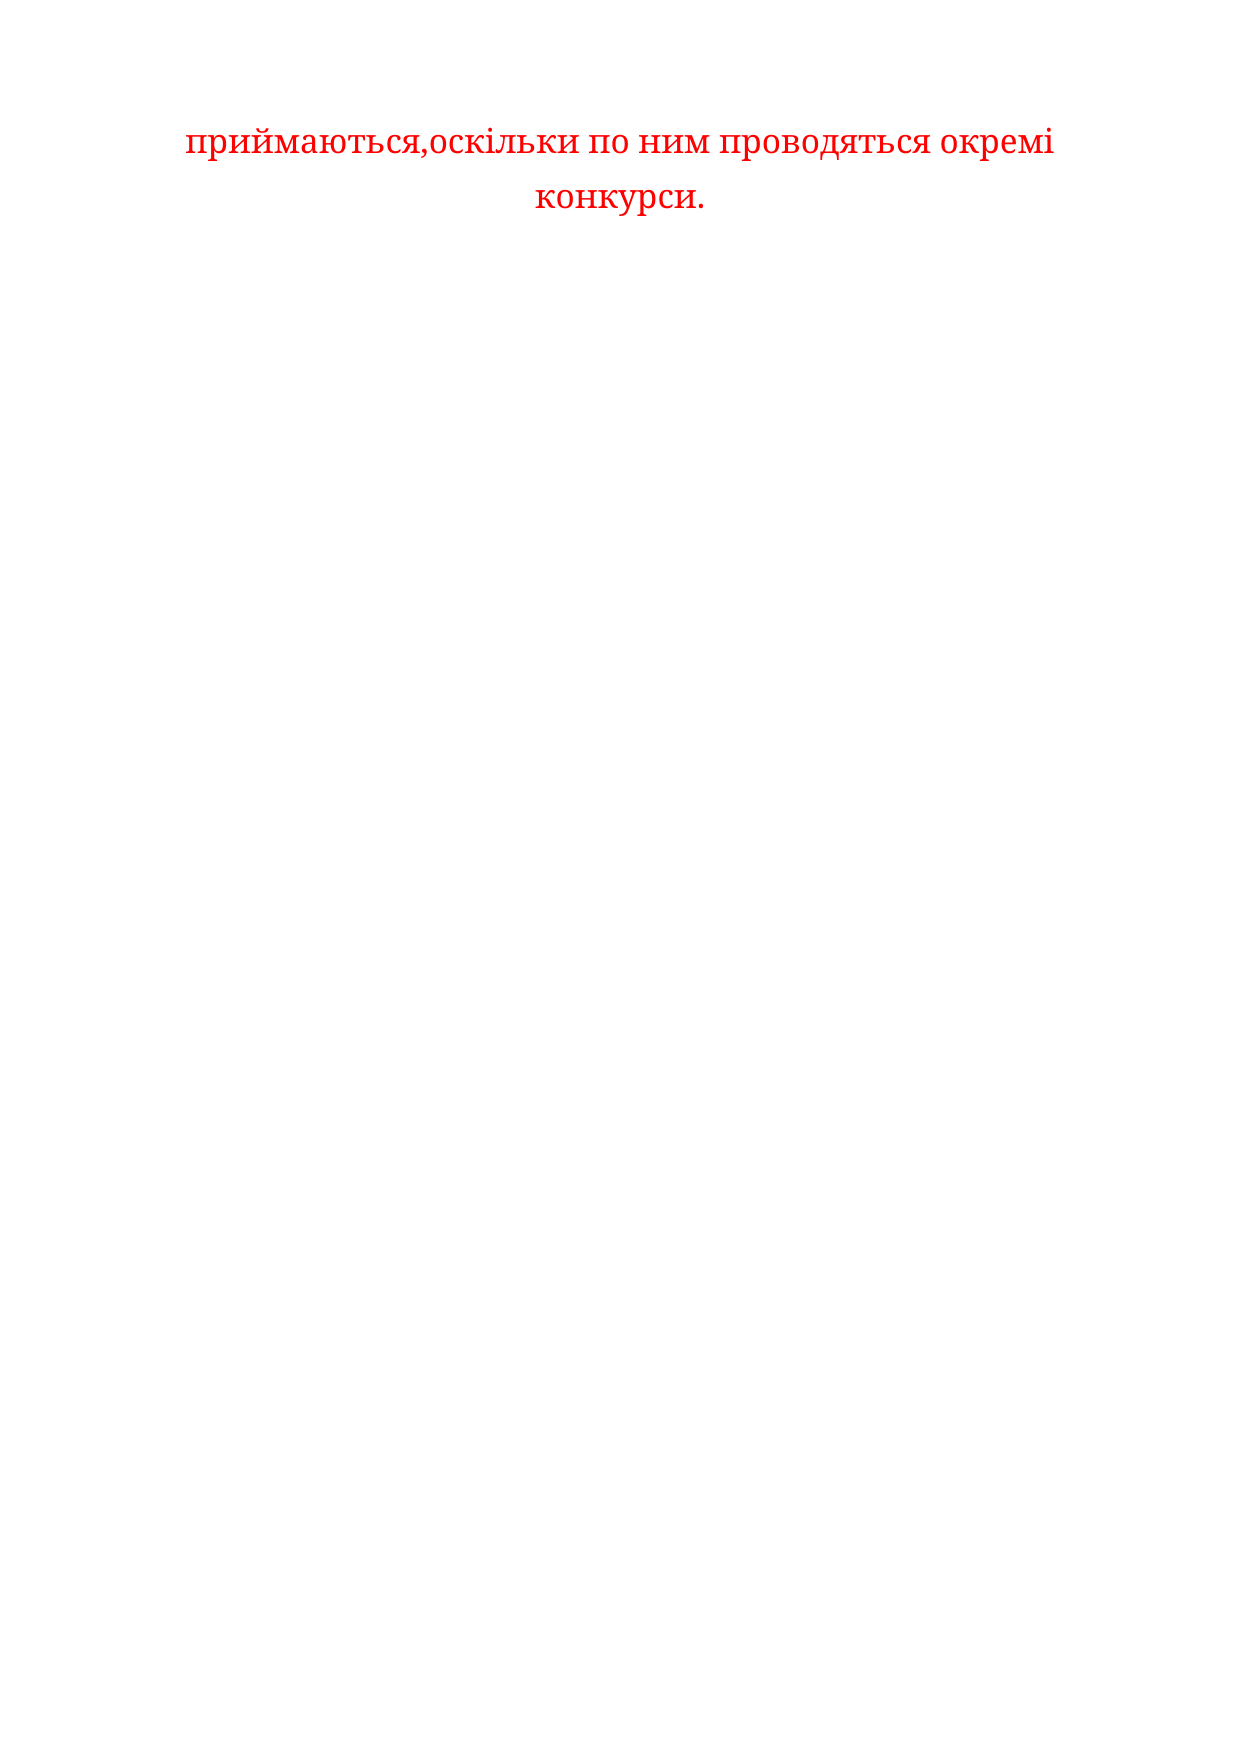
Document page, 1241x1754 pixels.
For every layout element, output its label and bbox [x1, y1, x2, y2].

text [118, 118, 1122, 220]
